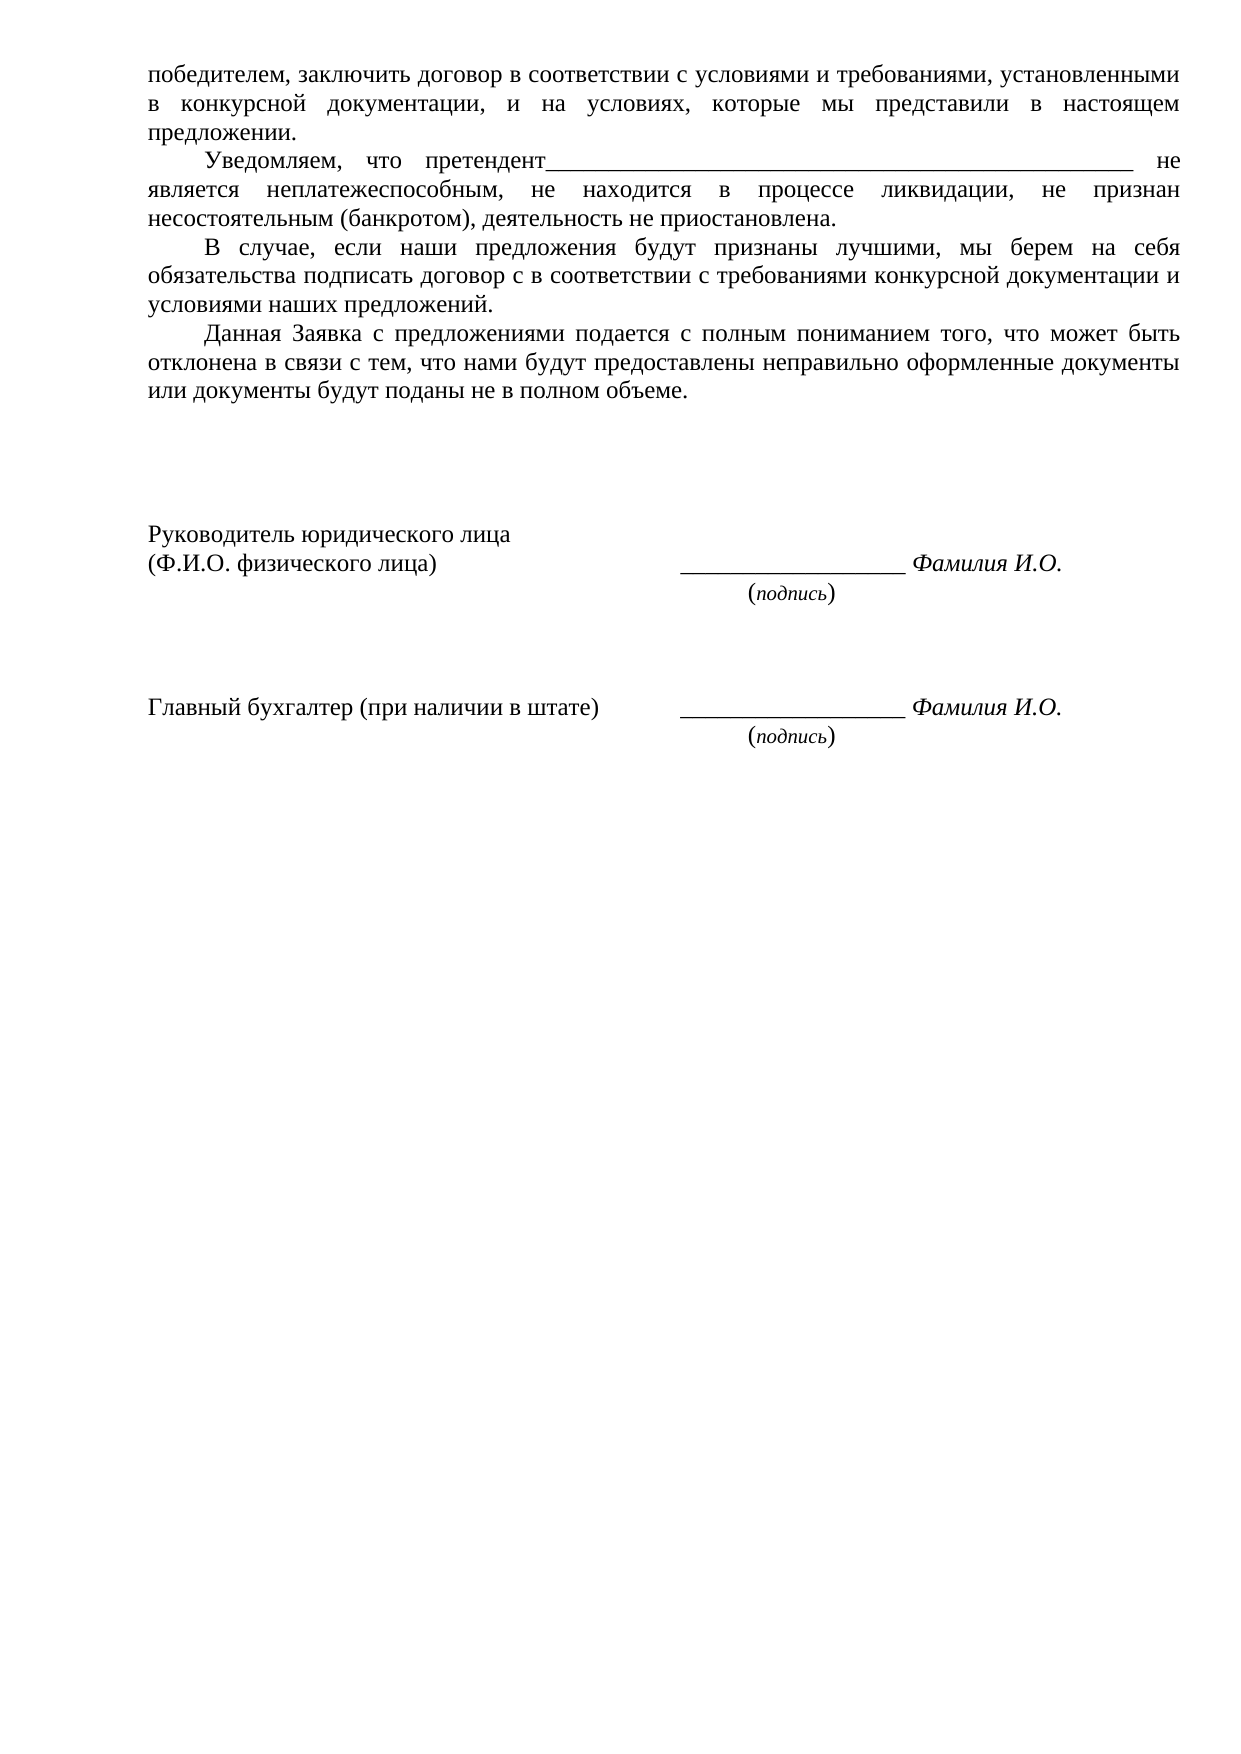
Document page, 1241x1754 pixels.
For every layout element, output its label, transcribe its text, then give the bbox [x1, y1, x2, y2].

text В случае, если наши предложения будут признаны лучшими, мы берем на себя обязательства подписать договор с в соответствии с требованиями конкурсной документации и условиями наших предложений. [148, 232, 1181, 318]
text (подпись) [148, 577, 1181, 605]
text (подпись) [148, 720, 1181, 749]
text Главный бухгалтер (при наличии в штате) __________________ Фамилия И.О. [148, 692, 1181, 720]
text Руководитель юридического лица [148, 519, 1181, 548]
text Уведомляем, что претендент_______________________________________________ не является неплатежеспособным, не находится в процессе ликвидации, не признан несостоятельным (банкротом), деятельность не приостановлена. [148, 145, 1181, 232]
text Данная Заявка с предложениями подается с полным пониманием того, что может быть отклонена в связи с тем, что нами будут предоставлены неправильно оформленные документы или документы будут поданы не в полном объеме. [148, 318, 1181, 404]
text (Ф.И.О. физического лица) __________________ Фамилия И.О. [148, 548, 1181, 577]
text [148, 59, 1181, 145]
